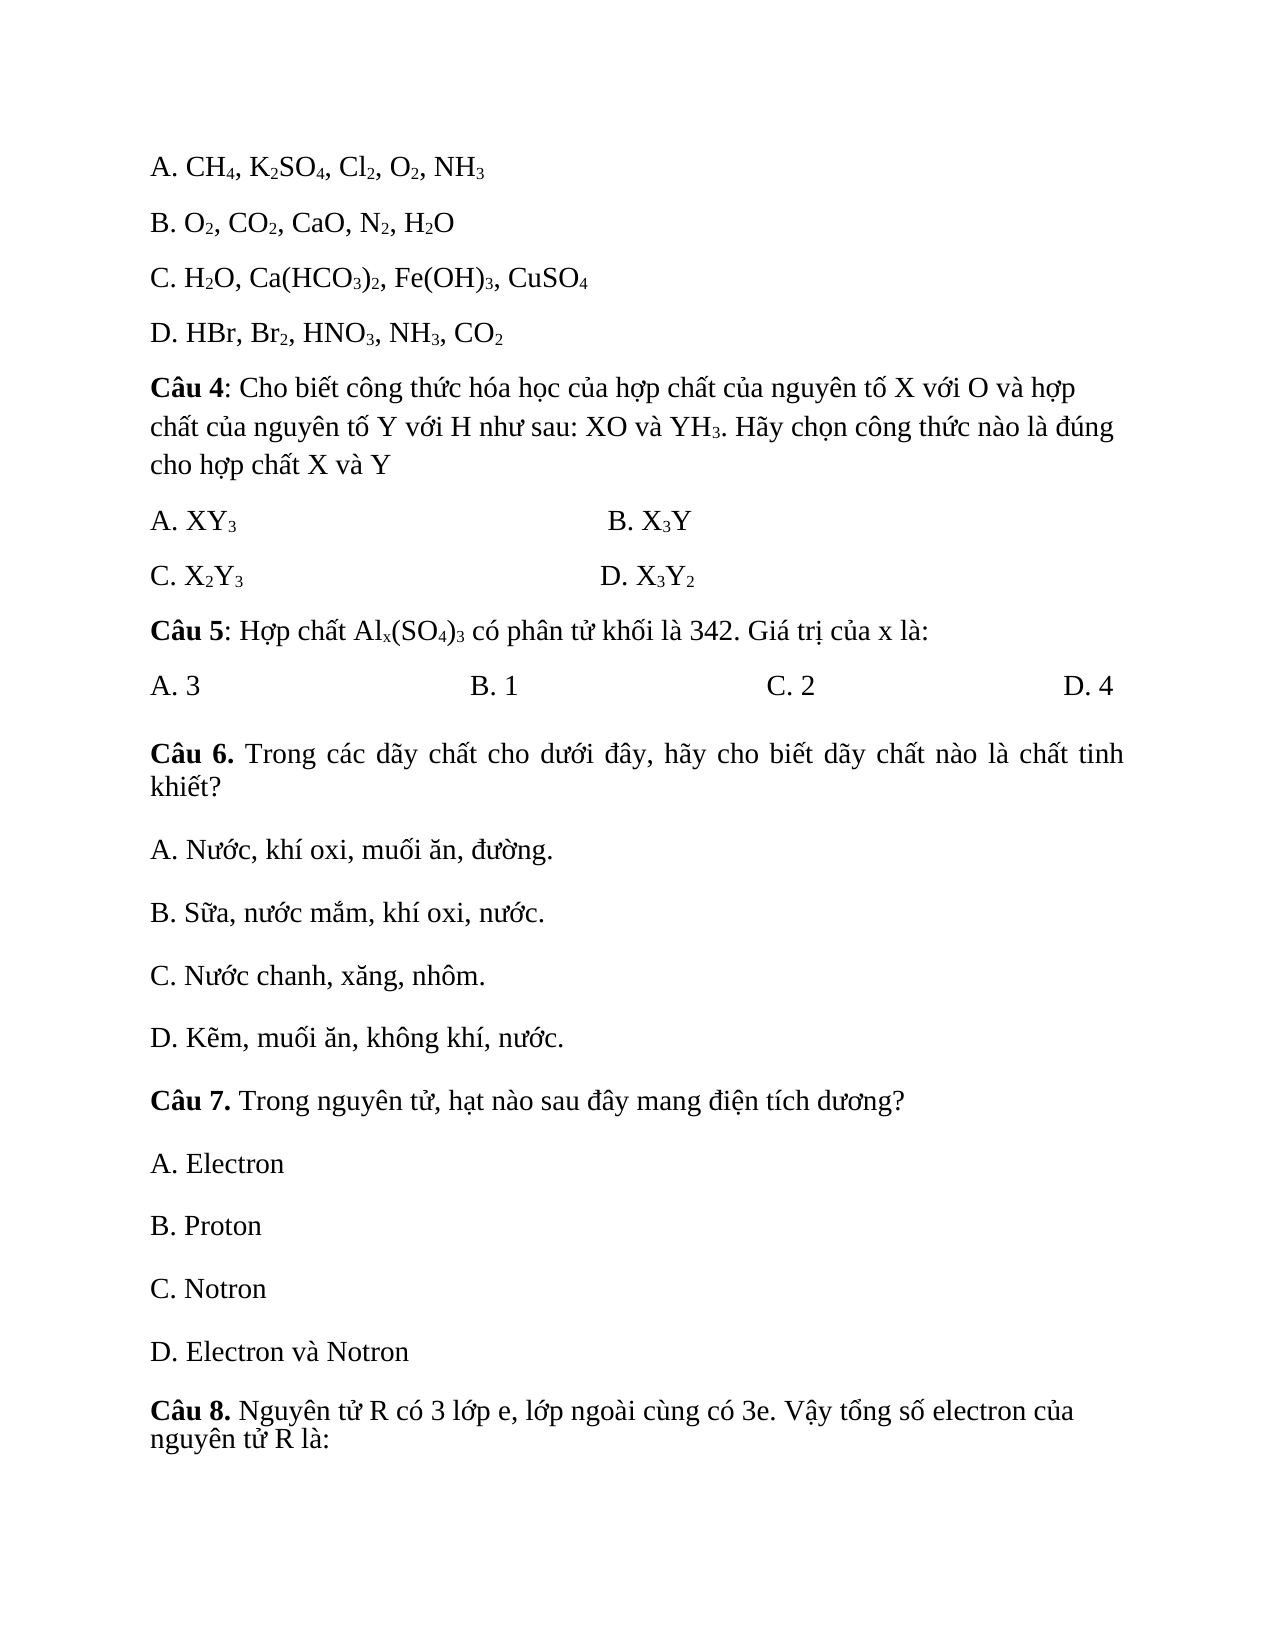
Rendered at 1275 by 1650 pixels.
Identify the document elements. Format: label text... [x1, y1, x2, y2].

text A. CH4, K2SO4, Cl2, O2, NH3 [150, 149, 1125, 183]
text C. X2Y3 D. X3Y2 [150, 558, 1125, 591]
text A. Nước, khí oxi, muối ăn, đường. [150, 832, 1125, 866]
text B. Proton [150, 1208, 1125, 1242]
text D. Electron và Notron [150, 1334, 1125, 1367]
text A. XY3 B. X3Y [150, 503, 1125, 536]
text B. O2, CO2, CaO, N2, H2O [150, 205, 1125, 238]
text Câu 4: Cho biết công thức hóa học của hợp chất của nguyên tố X với O và hợp chất của nguyên tố Y với H như sau: XO và YH3. Hãy chọn công thức nào là đúng cho hợp chất X và Y [150, 370, 1125, 481]
text C. H2O, Ca(HCO3)2, Fe(OH)3, CuSO4 [150, 260, 1125, 293]
text Câu 7. Trong nguyên tử, hạt nào sau đây mang điện tích dương? [150, 1083, 1125, 1117]
text A. 3 B. 1 C. 2 D. 4 [150, 668, 1125, 702]
text D. HBr, Br2, HNO3, NH3, CO2 [150, 315, 1125, 349]
text B. Sữa, nước mắm, khí oxi, nước. [150, 895, 1125, 928]
text A. Electron [150, 1146, 1125, 1179]
text C. Notron [150, 1271, 1125, 1305]
text Câu 5: Hợp chất Alx(SO4)3 có phân tử khối là 342. Giá trị của x là: [150, 613, 1125, 647]
text D. Kẽm, muối ăn, không khí, nước. [150, 1020, 1125, 1054]
text Câu 8. Nguyên tử R có 3 lớp e, lớp ngoài cùng có 3e. Vậy tổng số electron của nguyên tử R là: [150, 1397, 1125, 1455]
text C. Nước chanh, xăng, nhôm. [150, 958, 1125, 991]
text Câu 6. Trong các dãy chất cho dưới đây, hãy cho biết dãy chất nào là chất tinh khiết? [150, 736, 1125, 803]
